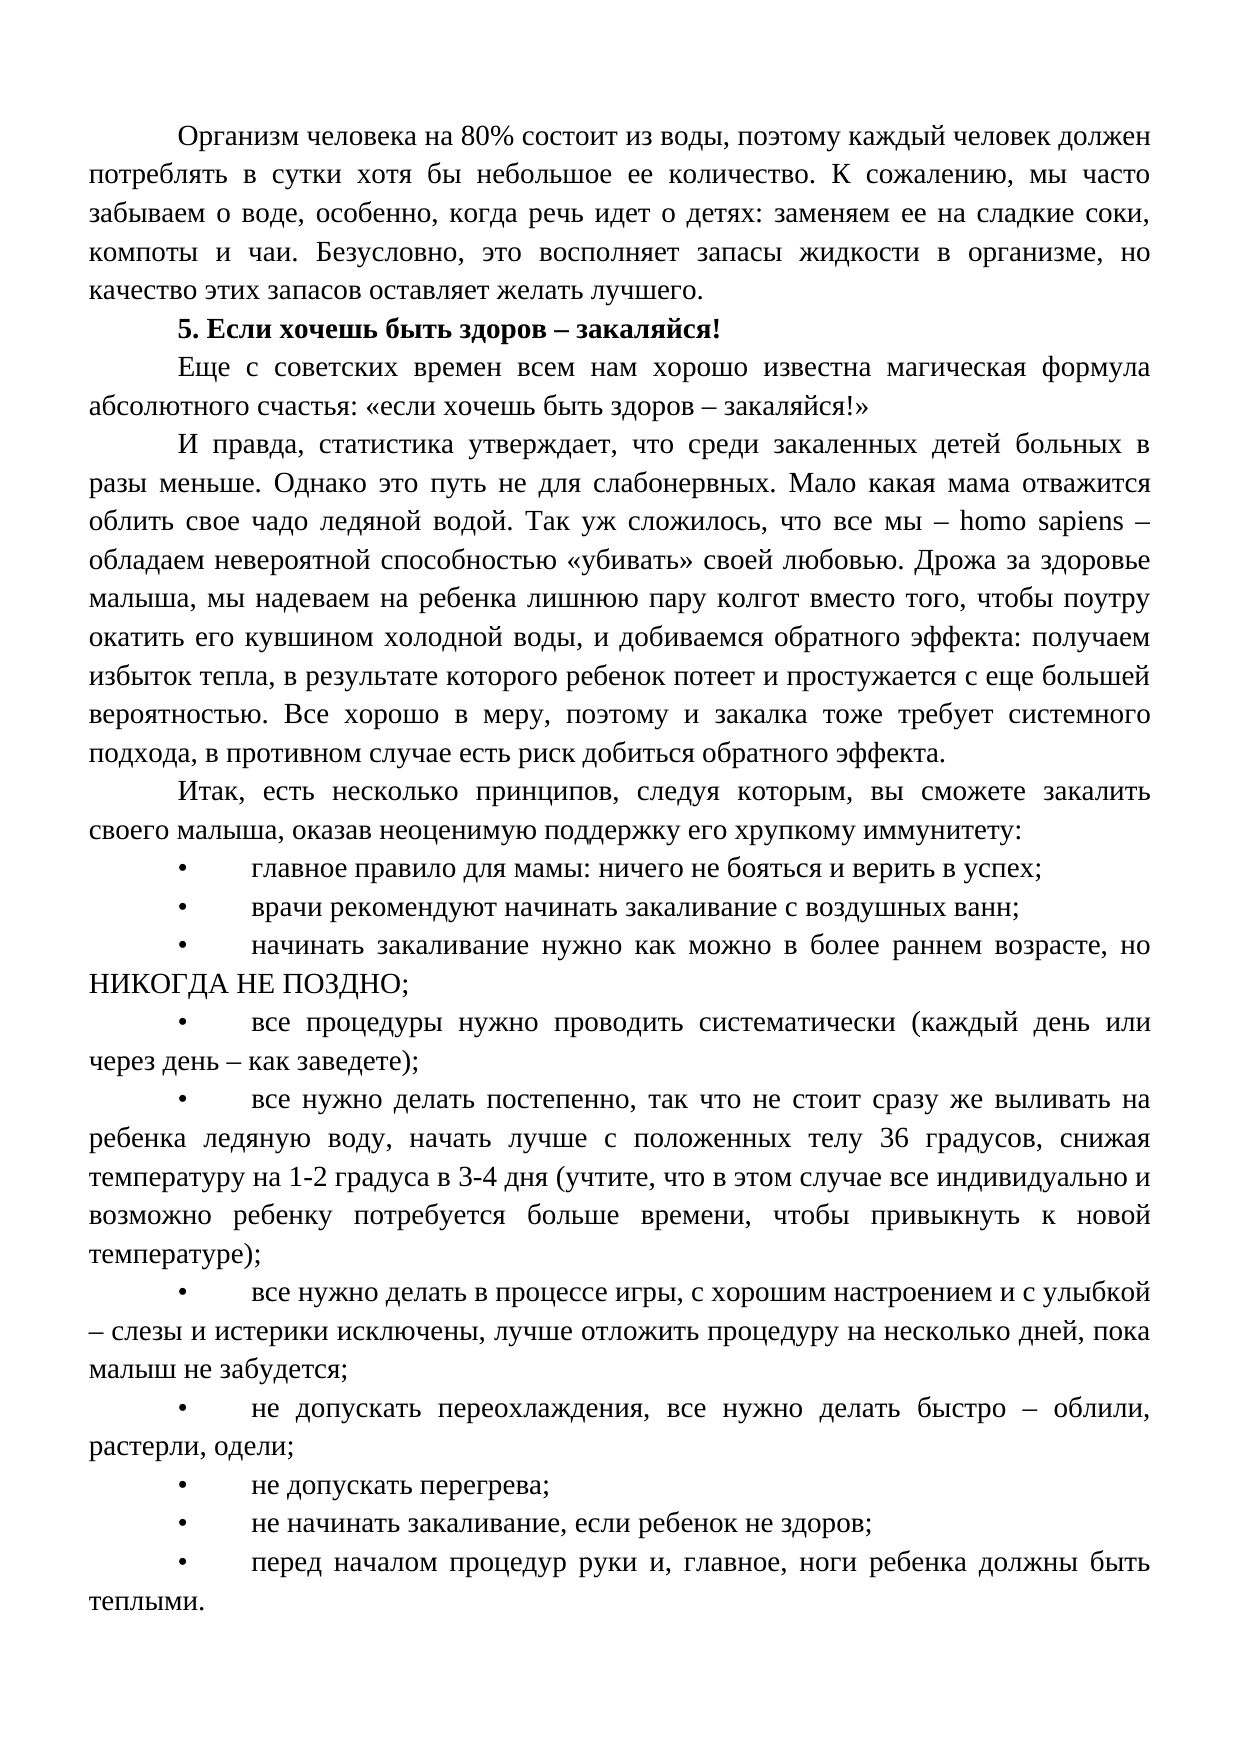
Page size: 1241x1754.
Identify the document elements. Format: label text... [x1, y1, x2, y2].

text • главное правило для мамы: ничего не бояться и верить в успех; [88, 850, 1152, 884]
text Организм человека на 80% состоит из воды, поэтому каждый человек должен потреблять в сутки хотя бы небольшое ее количество. К сожалению, мы часто забываем о воде, особенно, когда речь идет о детях: заменяем ее на сладкие соки, компоты и чаи. Безусловно, это восполняет запасы жидкости в организме, но качество этих запасов оставляет желать лучшего. [88, 118, 1152, 306]
text • перед началом процедур руки и, главное, ноги ребенка должны быть теплыми. [88, 1544, 1152, 1616]
text И правда, статистика утверждает, что среди закаленных детей больных в разы меньше. Однако это путь не для слабонервных. Мало какая мама отважится облить свое чадо ледяной водой. Так уж сложилось, что все мы – homo sapiens – обладаем невероятной способностью «убивать» своей любовью. Дрожа за здоровье малыша, мы надеваем на ребенка лишнюю пару колгот вместо того, чтобы поутру окатить его кувшином холодной воды, и добиваемся обратного эффекта: получаем избыток тепла, в результате которого ребенок потеет и простужается с еще большей вероятностью. Все хорошо в меру, поэтому и закалка тоже требует системного подхода, в противном случае есть риск добиться обратного эффекта. [88, 426, 1152, 768]
text Еще с советских времен всем нам хорошо известна магическая формула абсолютного счастья: «если хочешь быть здоров – закаляйся!» [88, 349, 1152, 421]
text • все нужно делать в процессе игры, с хорошим настроением и с улыбкой – слезы и истерики исключены, лучше отложить процедуру на несколько дней, пока малыш не забудется; [88, 1274, 1152, 1385]
text Итак, есть несколько принципов, следуя которым, вы сможете закалить своего малыша, оказав неоценимую поддержку его хрупкому иммунитету: [88, 773, 1152, 845]
text • не начинать закаливание, если ребенок не здоров; [88, 1506, 1152, 1539]
text • начинать закаливание нужно как можно в более раннем возрасте, но НИКОГДА НЕ ПОЗДНО; [88, 927, 1152, 999]
text • не допускать перегрева; [88, 1467, 1152, 1501]
text • не допускать переохлаждения, все нужно делать быстро – облили, растерли, одели; [88, 1390, 1152, 1462]
text • врачи рекомендуют начинать закаливание с воздушных ванн; [88, 889, 1152, 922]
text • все нужно делать постепенно, так что не стоит сразу же выливать на ребенка ледяную воду, начать лучше с положенных телу 36 градусов, снижая температуру на 1-2 градуса в 3-4 дня (учтите, что в этом случае все индивидуально и возможно ребенку потребуется больше времени, чтобы привыкнуть к новой температуре); [88, 1082, 1152, 1269]
text 5. Если хочешь быть здоров – закаляйся! [88, 311, 1152, 344]
text • все процедуры нужно проводить систематически (каждый день или через день – как заведете); [88, 1004, 1152, 1077]
